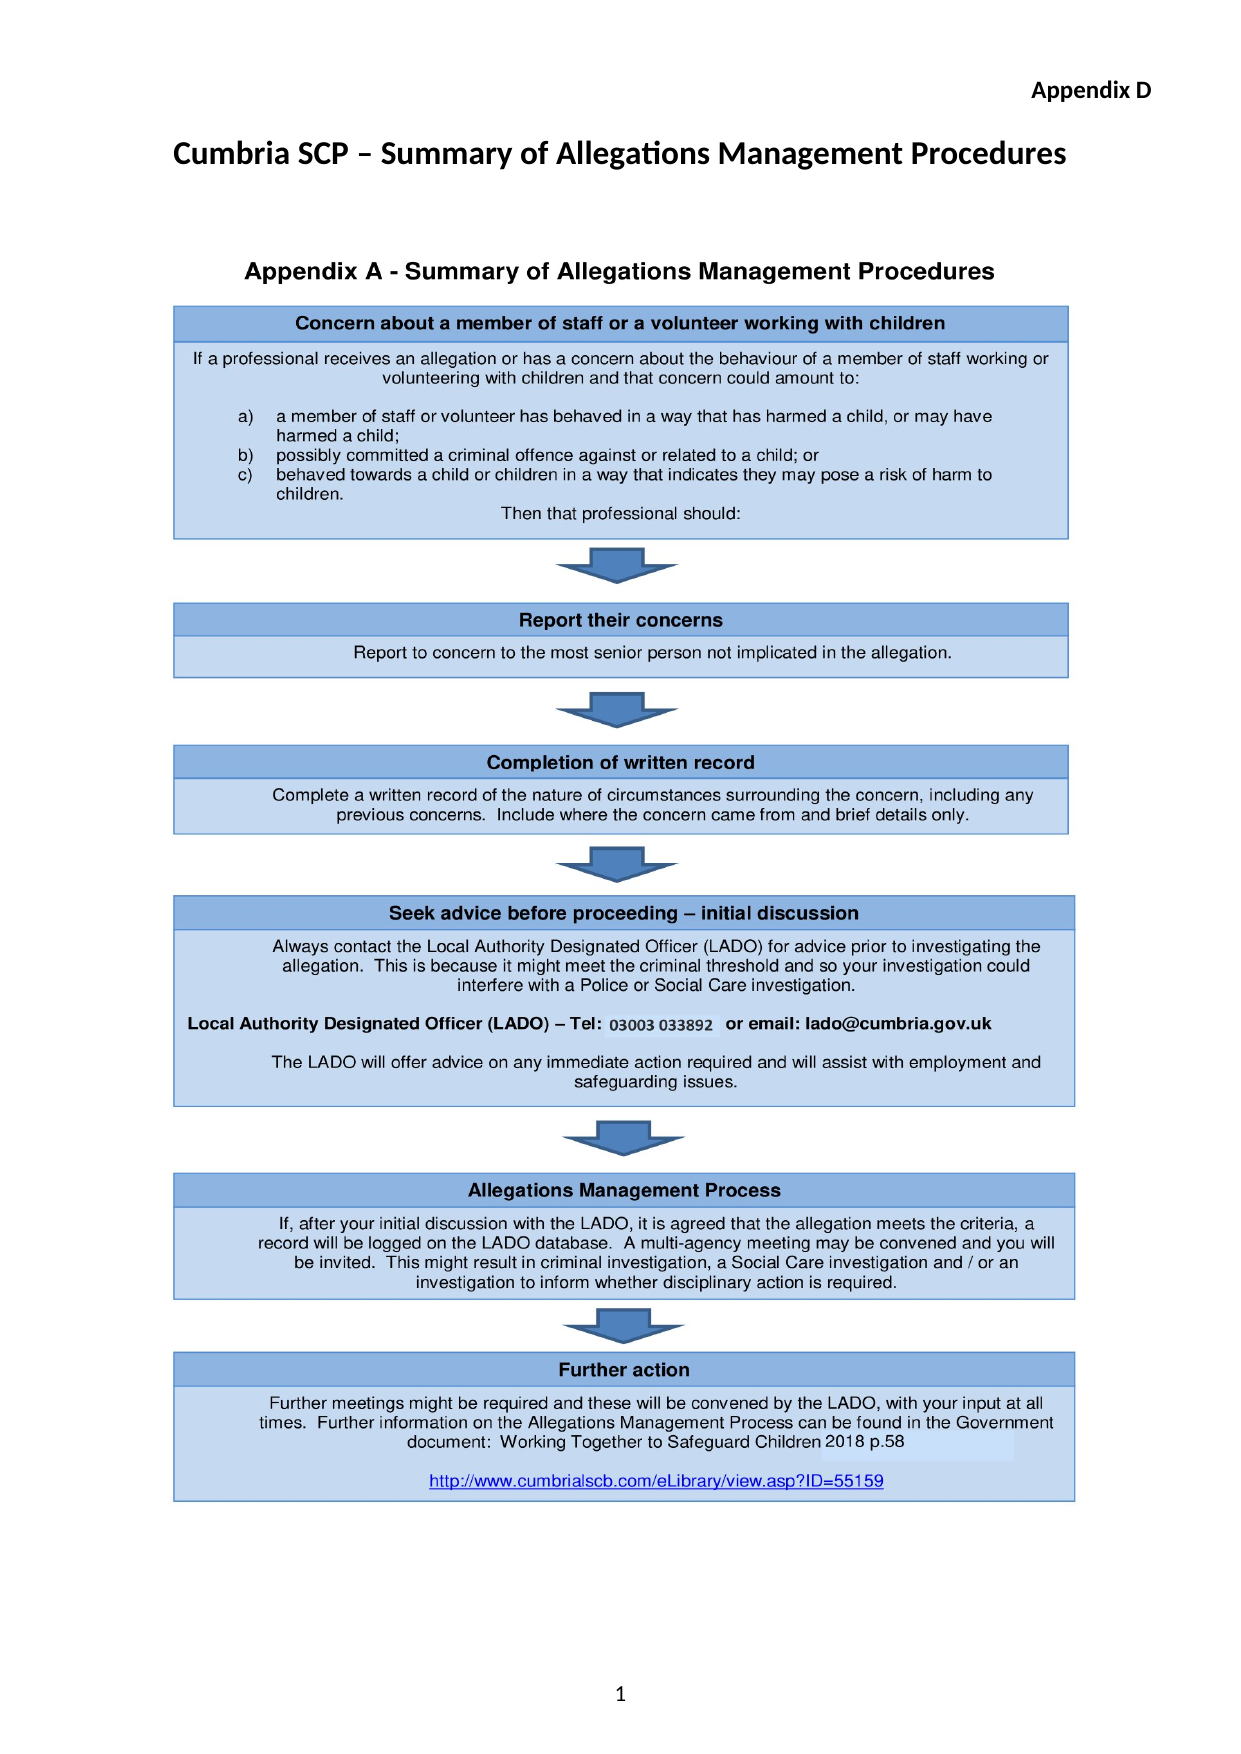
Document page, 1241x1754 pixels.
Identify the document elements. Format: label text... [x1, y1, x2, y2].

picture [88, 198, 1152, 1614]
text Cumbria SCP – Summary of Allegations Management Procedures [89, 132, 1152, 173]
